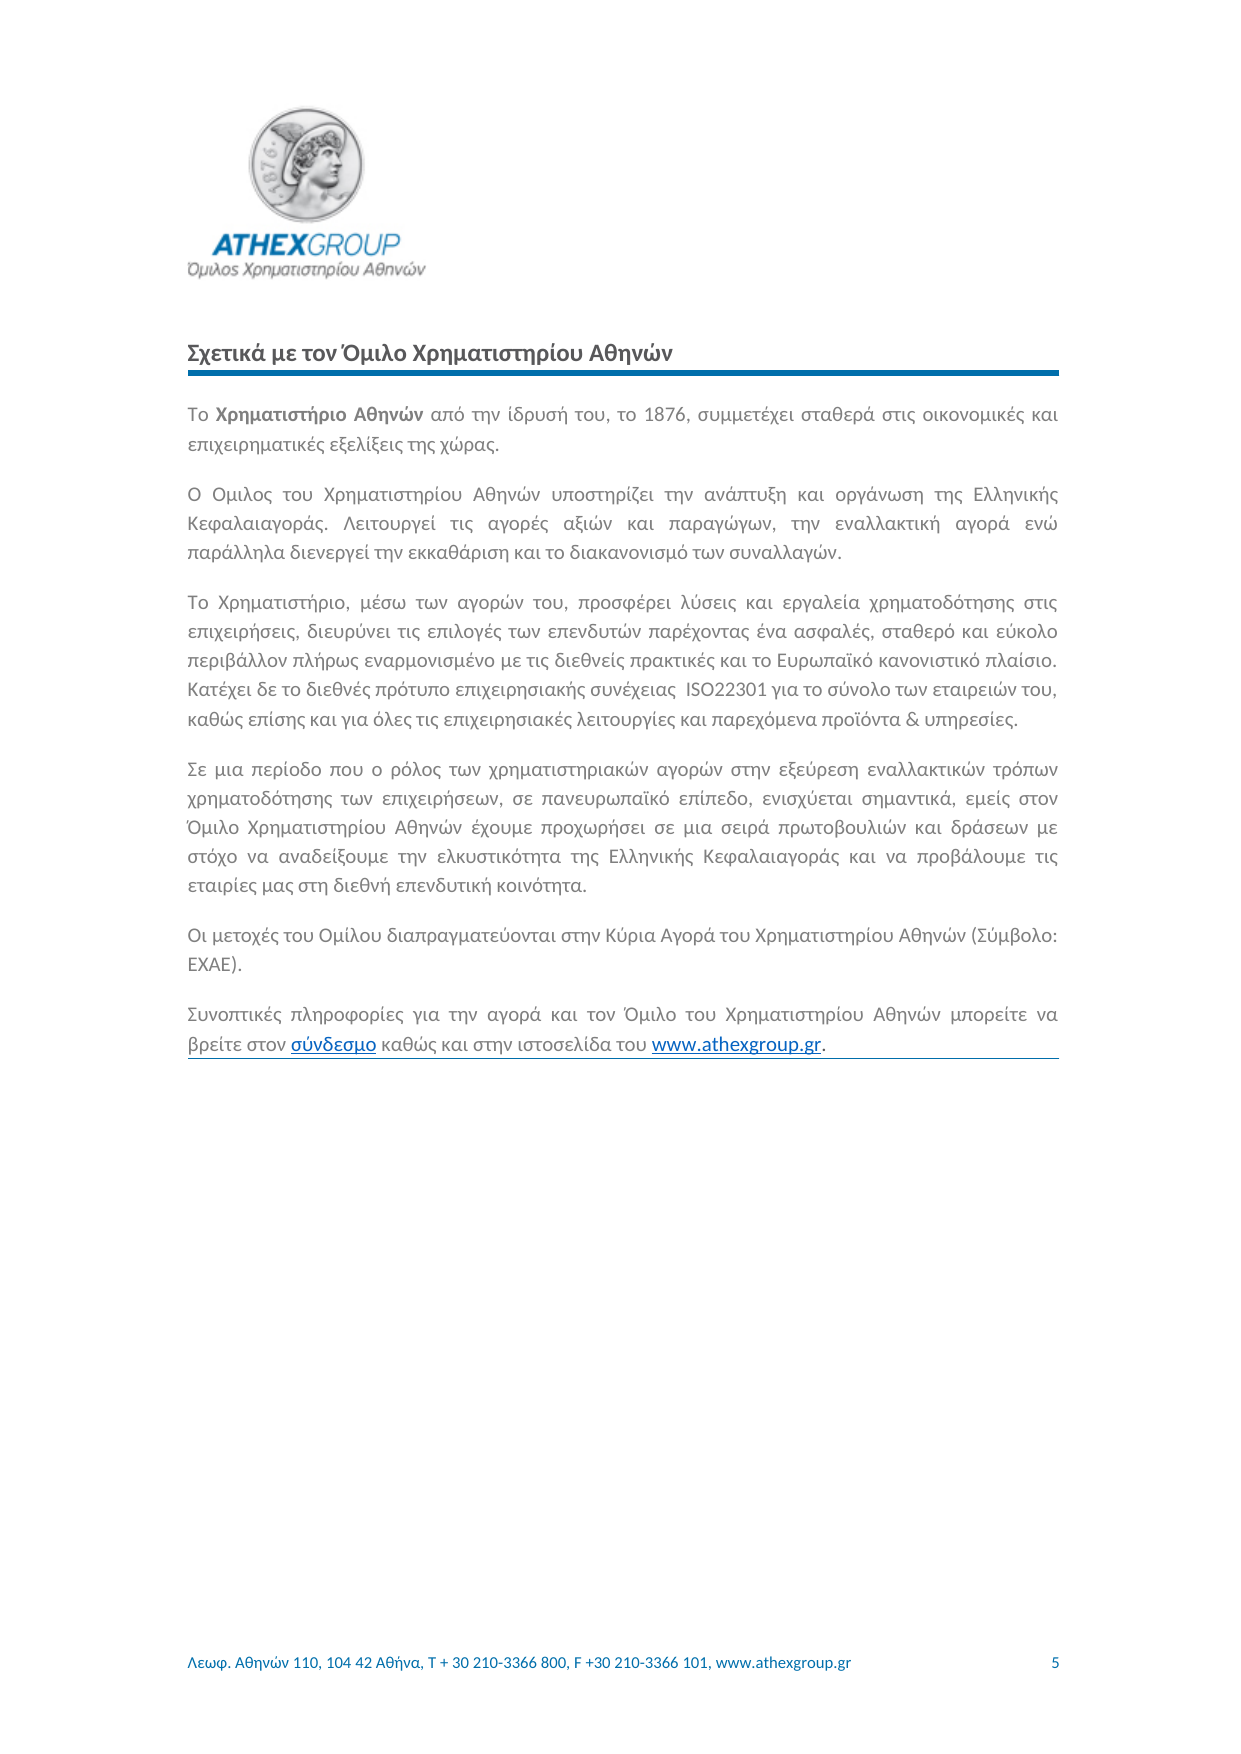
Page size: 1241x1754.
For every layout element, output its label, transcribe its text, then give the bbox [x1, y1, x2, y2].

text Σε μια περίοδο που ο ρόλος των χρηματιστηριακών αγορών στην εξεύρεση εναλλακτικών τρόπων χρηματοδότησης των επιχειρήσεων, σε πανευρωπαϊκό επίπεδο, ενισχύεται σημαντικά, εμείς στον Όμιλο Χρηματιστηρίου Αθηνών έχουμε προχωρήσει σε μια σειρά πρωτοβουλιών και δράσεων με στόχο να αναδείξουμε την ελκυστικότητα της Ελληνικής Κεφαλαιαγοράς και να προβάλουμε τις εταιρίες μας στη διεθνή επενδυτική κοινότητα. [187, 756, 1059, 795]
text Το Χρηματιστήριο, μέσω των αγορών του, προσφέρει λύσεις και εργαλεία χρηματοδότησης στις επιχειρήσεις, διευρύνει τις επιλογές των επενδυτών παρέχοντας ένα ασφαλές, σταθερό και εύκολο περιβάλλον πλήρως εναρμονισμένο με τις διεθνείς πρακτικές και το Ευρωπαϊκό κανονιστικό πλαίσιο. Κατέχει δε το διεθνές πρότυπο επιχειρησιακής συνέχειας ISO22301 για το σύνολο των εταιρειών του, καθώς επίσης και για όλες τις επιχειρησιακές λειτουργίες και παρεχόμενα προϊόντα & υπηρεσίες. [187, 659, 1059, 731]
text Το Χρηματιστήριο, μέσω των αγορών του, προσφέρει λύσεις και εργαλεία χρηματοδότησης στις επιχειρήσεις, διευρύνει τις επιλογές των επενδυτών παρέχοντας ένα ασφαλές, σταθερό και εύκολο περιβάλλον πλήρως εναρμονισμένο με τις διεθνείς πρακτικές και το Ευρωπαϊκό κανονιστικό πλαίσιο. Κατέχει δε το διεθνές πρότυπο επιχειρησιακής συνέχειας ISO22301 για το σύνολο των εταιρειών του, καθώς επίσης και για όλες τις επιχειρησιακές λειτουργίες και παρεχόμενα προϊόντα & υπηρεσίες. [187, 597, 1059, 657]
text Ο Όμιλος του Χρηματιστηρίου Αθηνών υποστηρίζει την ανάπτυξη και οργάνωση της Ελληνικής Κεφαλαιαγοράς. Λειτουργεί τις αγορές αξιών και παραγώγων, την εναλλακτική αγορά ενώ παράλληλα διενεργεί την εκκαθάριση και το διακανονισμό των συναλλαγών. [187, 481, 1059, 564]
text Σε μια περίοδο που ο ρόλος των χρηματιστηριακών αγορών στην εξεύρεση εναλλακτικών τρόπων χρηματοδότησης των επιχειρήσεων, σε πανευρωπαϊκό επίπεδο, ενισχύεται σημαντικά, εμείς στον Όμιλο Χρηματιστηρίου Αθηνών έχουμε προχωρήσει σε μια σειρά πρωτοβουλιών και δράσεων με στόχο να αναδείξουμε την ελκυστικότητα της Ελληνικής Κεφαλαιαγοράς και να προβάλουμε τις εταιρίες μας στη διεθνή επενδυτική κοινότητα. [187, 822, 1059, 898]
text Οι μετοχές του Ομίλου διαπραγματεύονται στην Κύρια Αγορά του Χρηματιστηρίου Αθηνών (Σύμβολο: EXAE). [187, 922, 1059, 977]
picture [187, 103, 427, 281]
text Σχετικά με τον Όμιλο Χρηματιστηρίου Αθηνών [187, 337, 1059, 376]
text Το Χρηματιστήριο Αθηνών από την ίδρυσή του, το 1876, συμμετέχει σταθερά στις οικονομικές και επιχειρηματικές εξελίξεις της χώρας. [187, 402, 1059, 456]
text Συνοπτικές πληροφορίες για την αγορά και τον Όμιλο του Χρηματιστηρίου Αθηνών μπορείτε να βρείτε στον σύνδεσμο καθώς και στην ιστοσελίδα του www.athexgroup.gr. [187, 1002, 1059, 1059]
